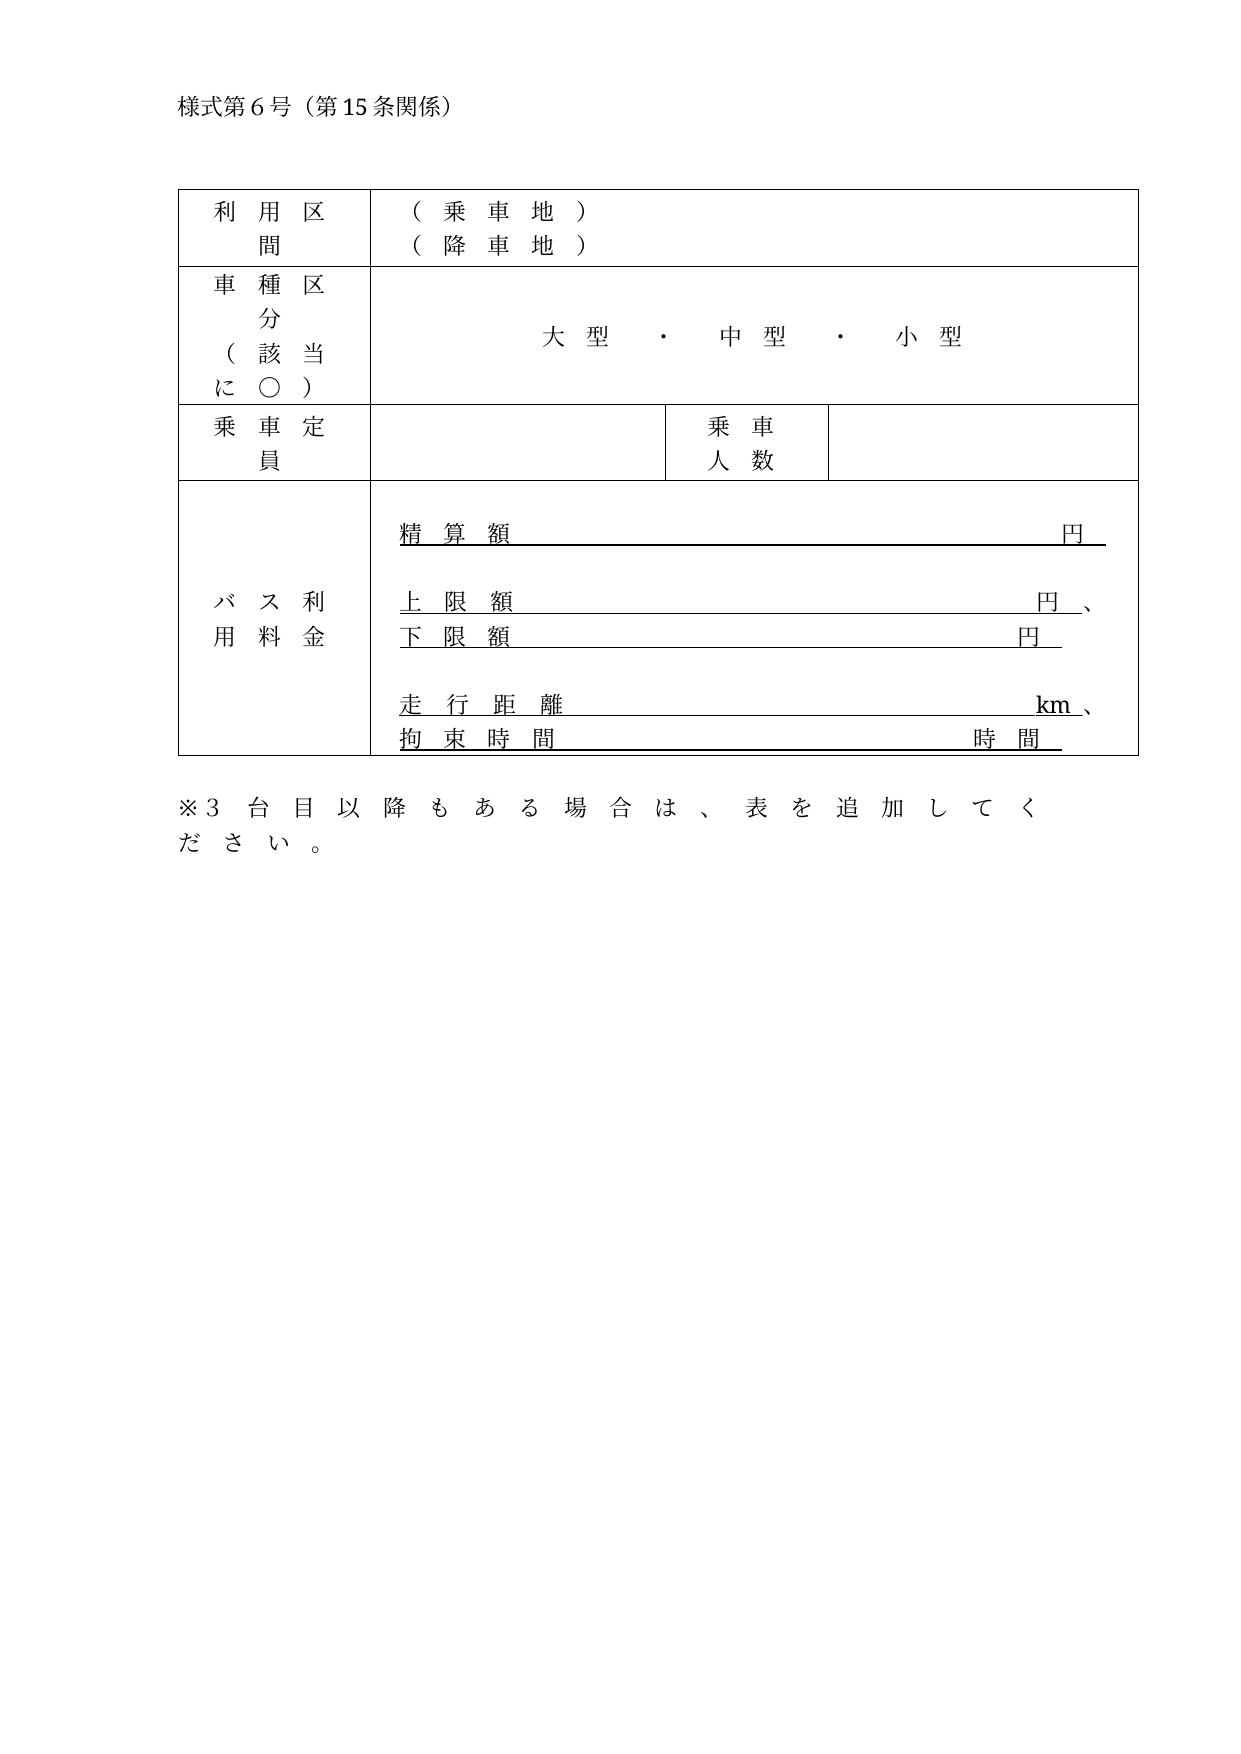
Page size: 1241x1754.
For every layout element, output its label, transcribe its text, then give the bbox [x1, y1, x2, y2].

table_cell 乗車定員 [179, 405, 370, 480]
table_cell 大型 ・ 中型 ・ 小型 [371, 267, 1138, 403]
table_cell 利用区間 [179, 190, 370, 266]
text ※３台目以降もある場合は、表を追加してください。 [178, 790, 1062, 858]
table_cell 車種区分 （該当に〇） [179, 267, 370, 403]
table_cell 精算額 円 上限額 円、下限額 円 走行距離 km、拘束時間 時間 [371, 481, 1138, 754]
table_cell 乗車人数 [666, 405, 828, 480]
table_cell （乗車地） （降車地） [371, 190, 1138, 266]
table_cell バス利用料金 [179, 481, 370, 754]
table_cell [829, 405, 1138, 480]
table_cell [371, 405, 665, 480]
